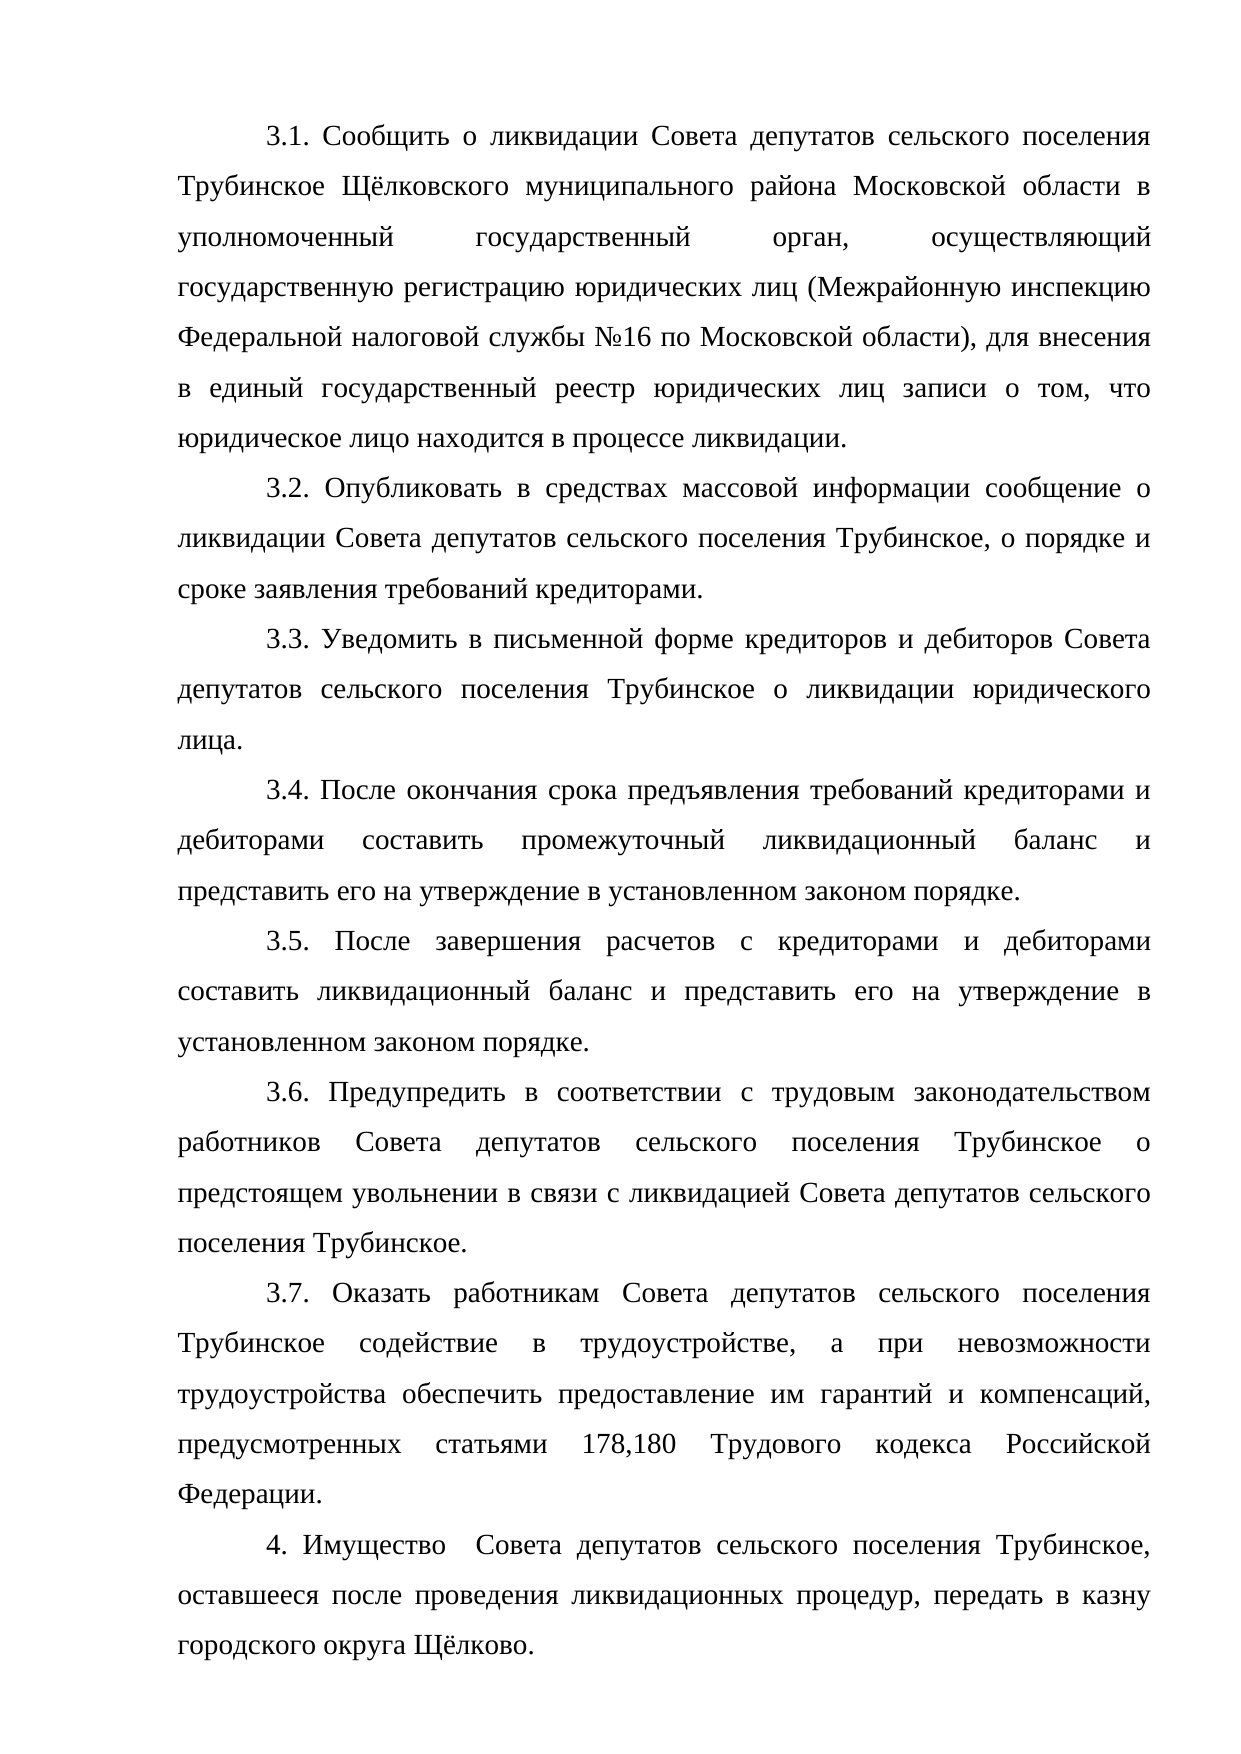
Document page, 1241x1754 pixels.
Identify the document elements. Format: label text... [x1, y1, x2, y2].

text 3.1. Сообщить о ликвидации Совета депутатов сельского поселения Трубинское Щёлковского муниципального района Московской области в уполномоченный государственный орган, осуществляющий государственную регистрацию юридических лиц (Межрайонную инспекцию Федеральной налоговой службы №16 по Московской области), для внесения в единый государственный реестр юридических лиц записи о том, что юридическое лицо находится в процессе ликвидации. [177, 118, 1152, 453]
text 3.7. Оказать работникам Совета депутатов сельского поселения Трубинское содействие в трудоустройстве, а при невозможности трудоустройства обеспечить предоставление им гарантий и компенсаций, предусмотренных статьями 178,180 Трудового кодекса Российской Федерации. [177, 1275, 1152, 1510]
text 3.3. Уведомить в письменной форме кредиторов и дебиторов Совета депутатов сельского поселения Трубинское о ликвидации юридического лица. [177, 621, 1152, 755]
text 4. Имущество Совета депутатов сельского поселения Трубинское, оставшееся после проведения ликвидационных процедур, передать в казну городского округа Щёлково. [177, 1527, 1152, 1661]
text 3.5. После завершения расчетов с кредиторами и дебиторами составить ликвидационный баланс и представить его на утверждение в установленном законом порядке. [177, 923, 1152, 1057]
text 3.4. После окончания срока предъявления требований кредиторами и дебиторами составить промежуточный ликвидационный баланс и представить его на утверждение в установленном законом порядке. [177, 772, 1152, 906]
text 3.6. Предупредить в соответствии с трудовым законодательством работников Совета депутатов сельского поселения Трубинское о предстоящем увольнении в связи с ликвидацией Совета депутатов сельского поселения Трубинское. [177, 1074, 1152, 1258]
text 3.2. Опубликовать в средствах массовой информации сообщение о ликвидации Совета депутатов сельского поселения Трубинское, о порядке и сроке заявления требований кредиторами. [177, 470, 1152, 604]
